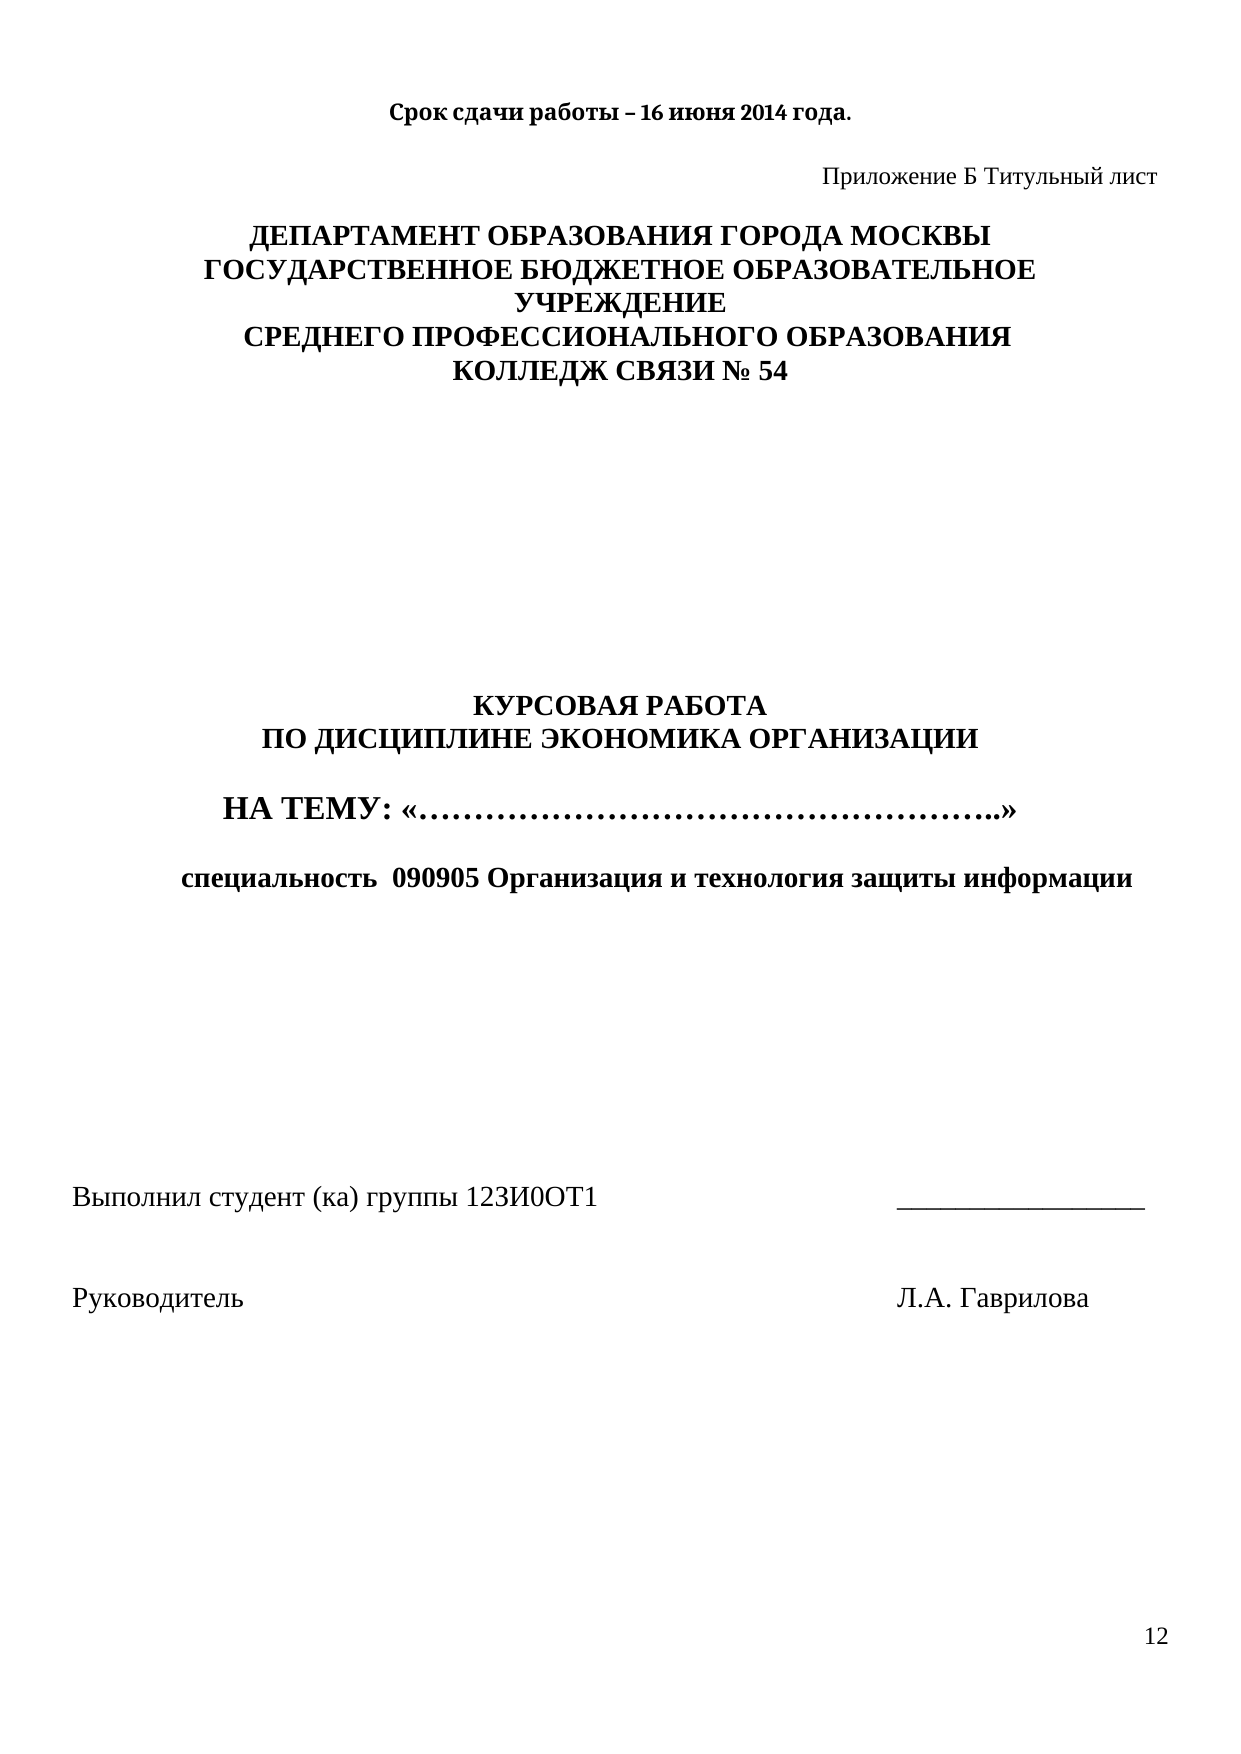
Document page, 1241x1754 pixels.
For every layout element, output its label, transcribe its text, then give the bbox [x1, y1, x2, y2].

text специальность 090905 Организация и технология защиты информации [72, 861, 1168, 894]
text СРЕДНЕГО ПРОФЕССИОНАЛЬНОГО ОБРАЗОВАНИЯ [72, 319, 1183, 353]
text УЧРЕЖДЕНИЕ [72, 286, 1168, 319]
text ПО ДИСЦИПЛИНЕ ЭКОНОМИКА ОРГАНИЗАЦИИ [72, 722, 1168, 755]
text ГОСУДАРСТВЕННОЕ БЮДЖЕТНОЕ ОБРАЗОВАТЕЛЬНОЕ [72, 252, 1168, 286]
text КОЛЛЕДЖ СВЯЗИ № 54 [72, 353, 1168, 386]
text НА ТЕМУ: «……………………………………………..» [72, 789, 1168, 827]
text ДЕПАРТАМЕНТ ОБРАЗОВАНИЯ ГОРОДА МОСКВЫ [72, 218, 1168, 252]
text Приложение Б Титульный лист [72, 161, 1168, 190]
subtitle Срок сдачи работы – 16 июня 2014 года. [72, 99, 1168, 126]
text Руководитель Л.А. Гаврилова [72, 1280, 1168, 1313]
text Выполнил студент (ка) группы 12ЗИ0ОТ1 _________________ [72, 1179, 1168, 1213]
text КУРСОВАЯ РАБОТА [72, 688, 1168, 722]
